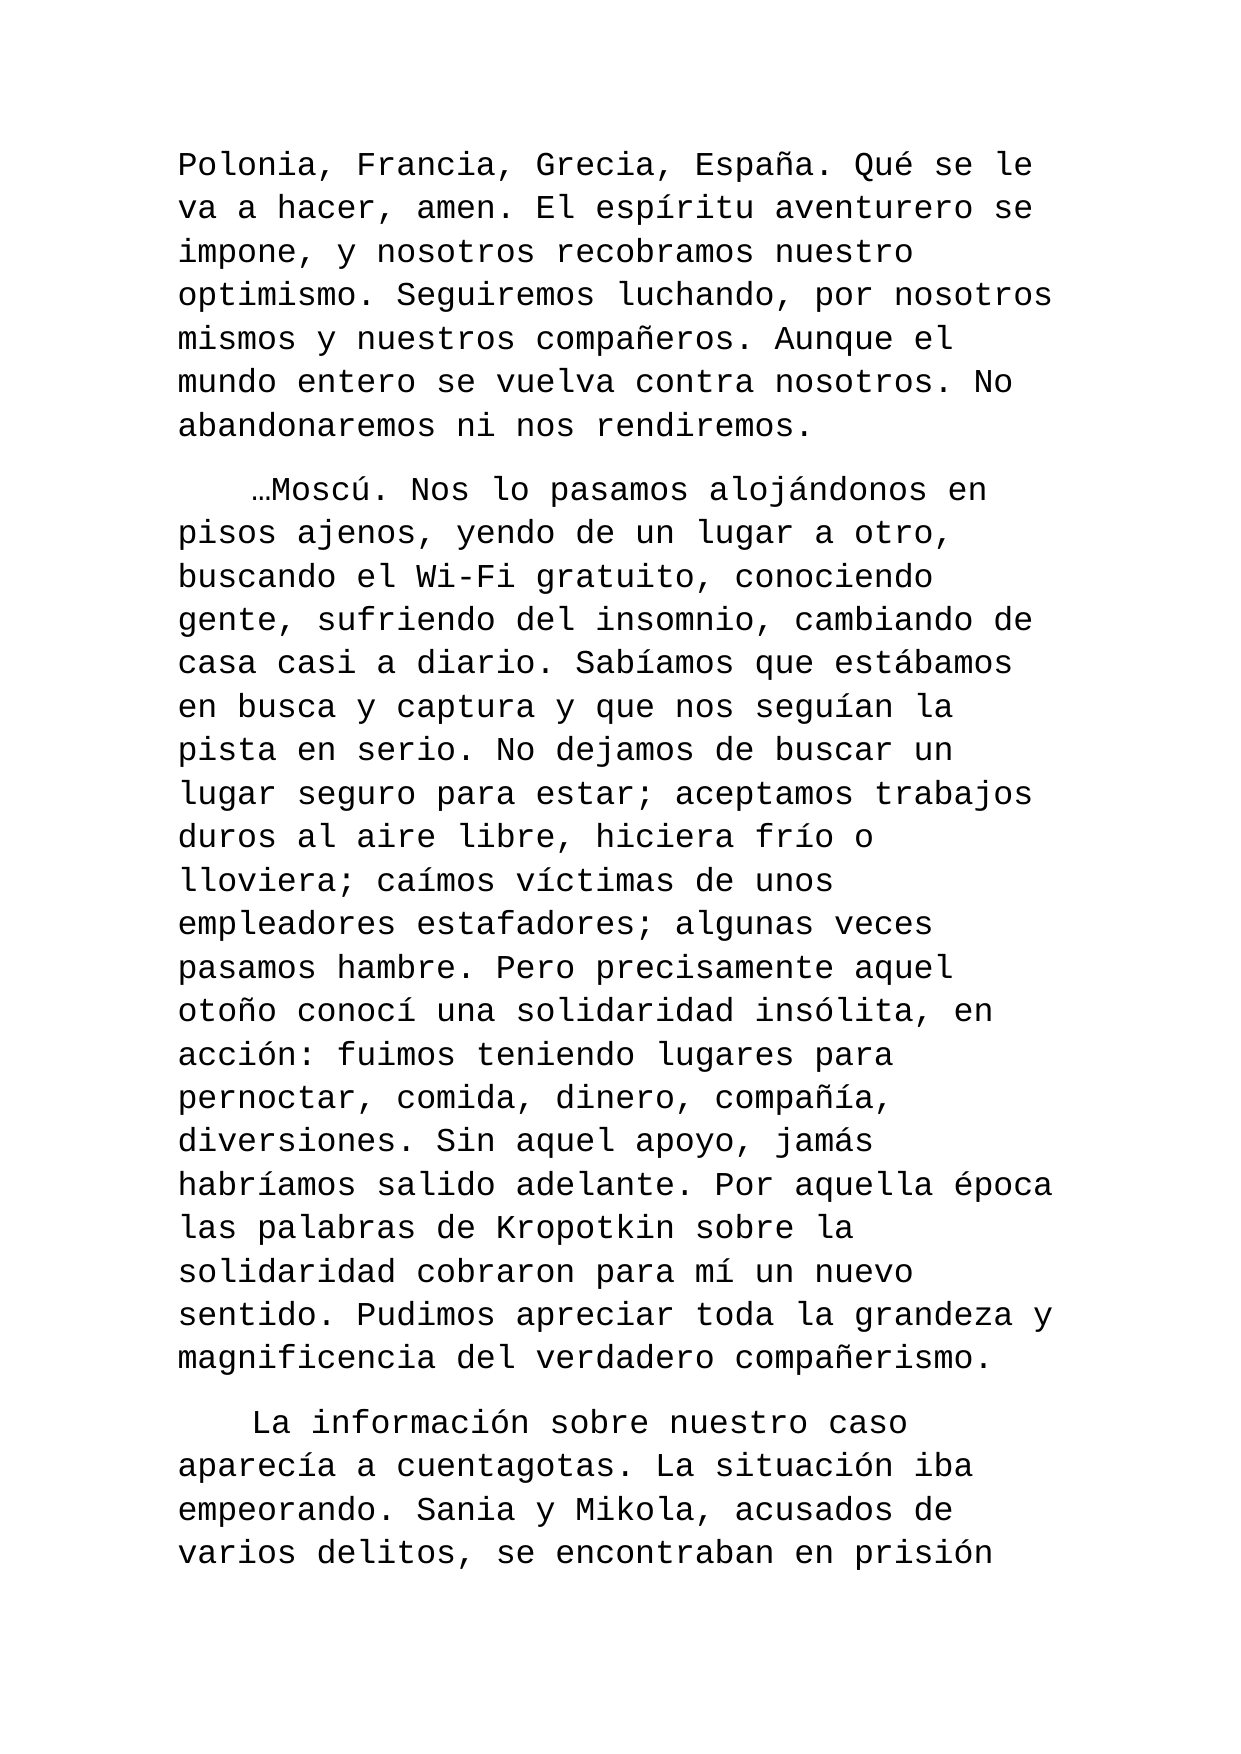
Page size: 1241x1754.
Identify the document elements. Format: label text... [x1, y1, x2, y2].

text …Moscú. Nos lo pasamos alojándonos en pisos ajenos, yendo de un lugar a otro, buscando el Wi-Fi gratuito, conociendo gente, sufriendo del insomnio, cambiando de casa casi a diario. Sabíamos que estábamos en busca y captura y que nos seguían la pista en serio. No dejamos de buscar un lugar seguro para estar; aceptamos trabajos duros al aire libre, hiciera frío o lloviera; caímos víctimas de unos empleadores estafadores; algunas veces pasamos hambre. Pero precisamente aquel otoño conocí una solidaridad insólita, en acción: fuimos teniendo lugares para pernoctar, comida, dinero, compañía, diversiones. Sin aquel apoyo, jamás habríamos salido adelante. Por aquella época las palabras de Kropotkin sobre la solidaridad cobraron para mí un nuevo sentido. Pudimos apreciar toda la grandeza y magnificencia del verdadero compañerismo. [177, 472, 1063, 1379]
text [177, 148, 1063, 446]
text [177, 1406, 1063, 1574]
